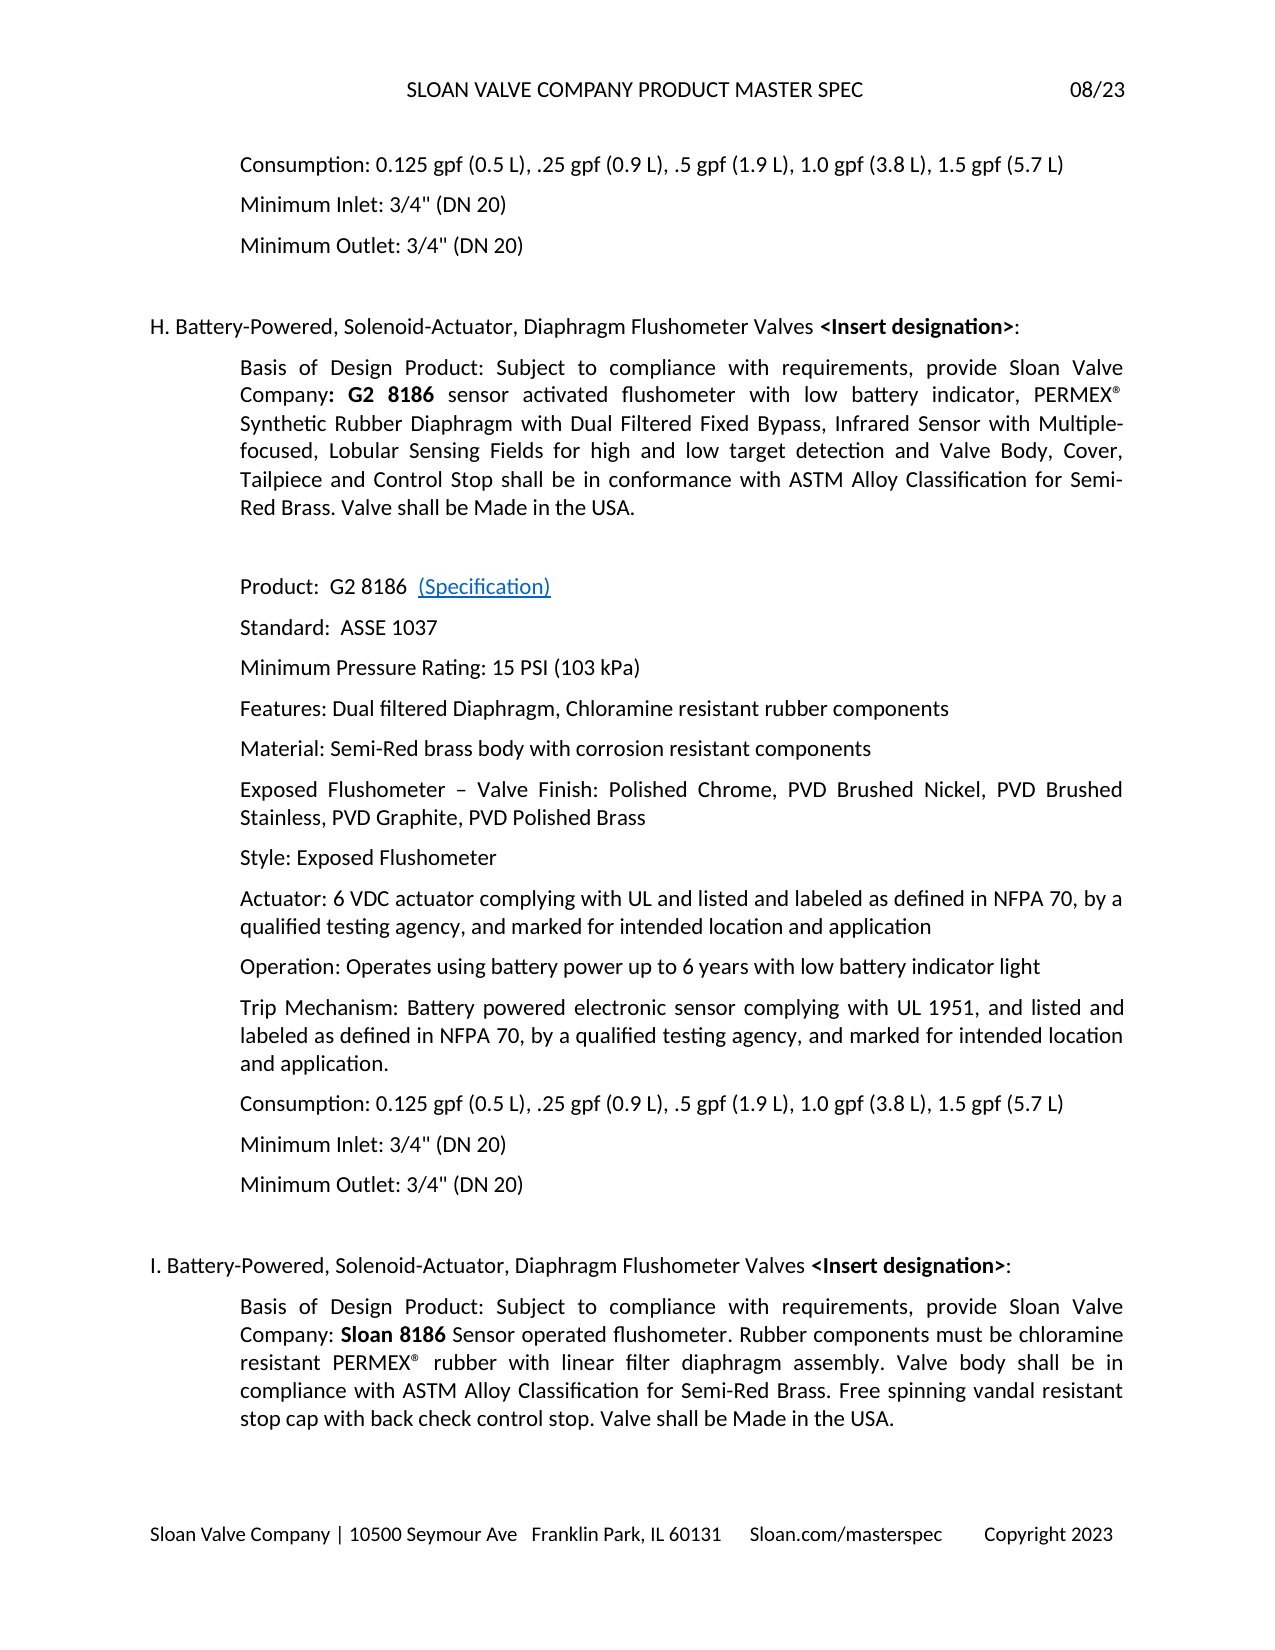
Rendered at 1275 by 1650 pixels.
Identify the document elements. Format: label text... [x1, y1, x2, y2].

list Minimum Pressure Rating: 15 PSI (103 kPa) [180, 653, 1125, 681]
list I. Battery-Powered, Solenoid-Actuator, Diaphragm Flushometer Valves <Insert designation>: [150, 1251, 1125, 1279]
list Features: Dual filtered Diaphragm, Chloramine resistant rubber components [180, 694, 1125, 722]
list Operation: Operates using battery power up to 6 years with low battery indicator light [240, 952, 1125, 980]
list Minimum Inlet: 3/4" (DN 20) [180, 191, 1125, 218]
list Basis of Design Product: Subject to compliance with requirements, provide Sloan Valve Company: Sloan 8186 Sensor operated flushometer. Rubber components must be chloramine resistant PERMEX® rubber with linear filter diaphragm assembly. Valve body shall be in compliance with ASTM Alloy Classification for Semi-Red Brass. Free spinning vandal resistant stop cap with back check control stop. Valve shall be Made in the USA. [240, 1292, 1125, 1432]
list Standard: ASSE 1037 [180, 613, 1125, 641]
list Minimum Inlet: 3/4" (DN 20) [180, 1130, 1125, 1158]
list Consumption: 0.125 gpf (0.5 L), .25 gpf (0.9 L), .5 gpf (1.9 L), 1.0 gpf (3.8 L), 1.5 gpf (5.7 L) [180, 1089, 1125, 1117]
list H. Battery-Powered, Solenoid-Actuator, Diaphragm Flushometer Valves <Insert designation>: [150, 312, 1125, 340]
list Product: G2 8186 (Specification) [180, 572, 1125, 600]
list Exposed Flushometer – Valve Finish: Polished Chrome, PVD Brushed Nickel, PVD Brushed Stainless, PVD Graphite, PVD Polished Brass [180, 775, 1125, 831]
list Material: Semi-Red brass body with corrosion resistant components [180, 734, 1125, 762]
list Consumption: 0.125 gpf (0.5 L), .25 gpf (0.9 L), .5 gpf (1.9 L), 1.0 gpf (3.8 L), 1.5 gpf (5.7 L) [180, 150, 1125, 178]
list Style: Exposed Flushometer [180, 843, 1125, 871]
list Minimum Outlet: 3/4" (DN 20) [180, 1170, 1125, 1198]
list Trip Mechanism: Battery powered electronic sensor complying with UL 1951, and listed and labeled as defined in NFPA 70, by a qualified testing agency, and marked for intended location and application. [240, 993, 1125, 1077]
list Basis of Design Product: Subject to compliance with requirements, provide Sloan Valve Company: G2 8186 sensor activated flushometer with low battery indicator, PERMEX® Synthetic Rubber Diaphragm with Dual Filtered Fixed Bypass, Infrared Sensor with Multiple-focused, Lobular Sensing Fields for high and low target detection and Valve Body, Cover, Tailpiece and Control Stop shall be in conformance with ASTM Alloy Classification for Semi- Red Brass. Valve shall be Made in the USA. [240, 353, 1125, 521]
list Actuator: 6 VDC actuator complying with UL and listed and labeled as defined in NFPA 70, by a qualified testing agency, and marked for intended location and application [240, 884, 1125, 940]
list Minimum Outlet: 3/4" (DN 20) [180, 231, 1125, 259]
